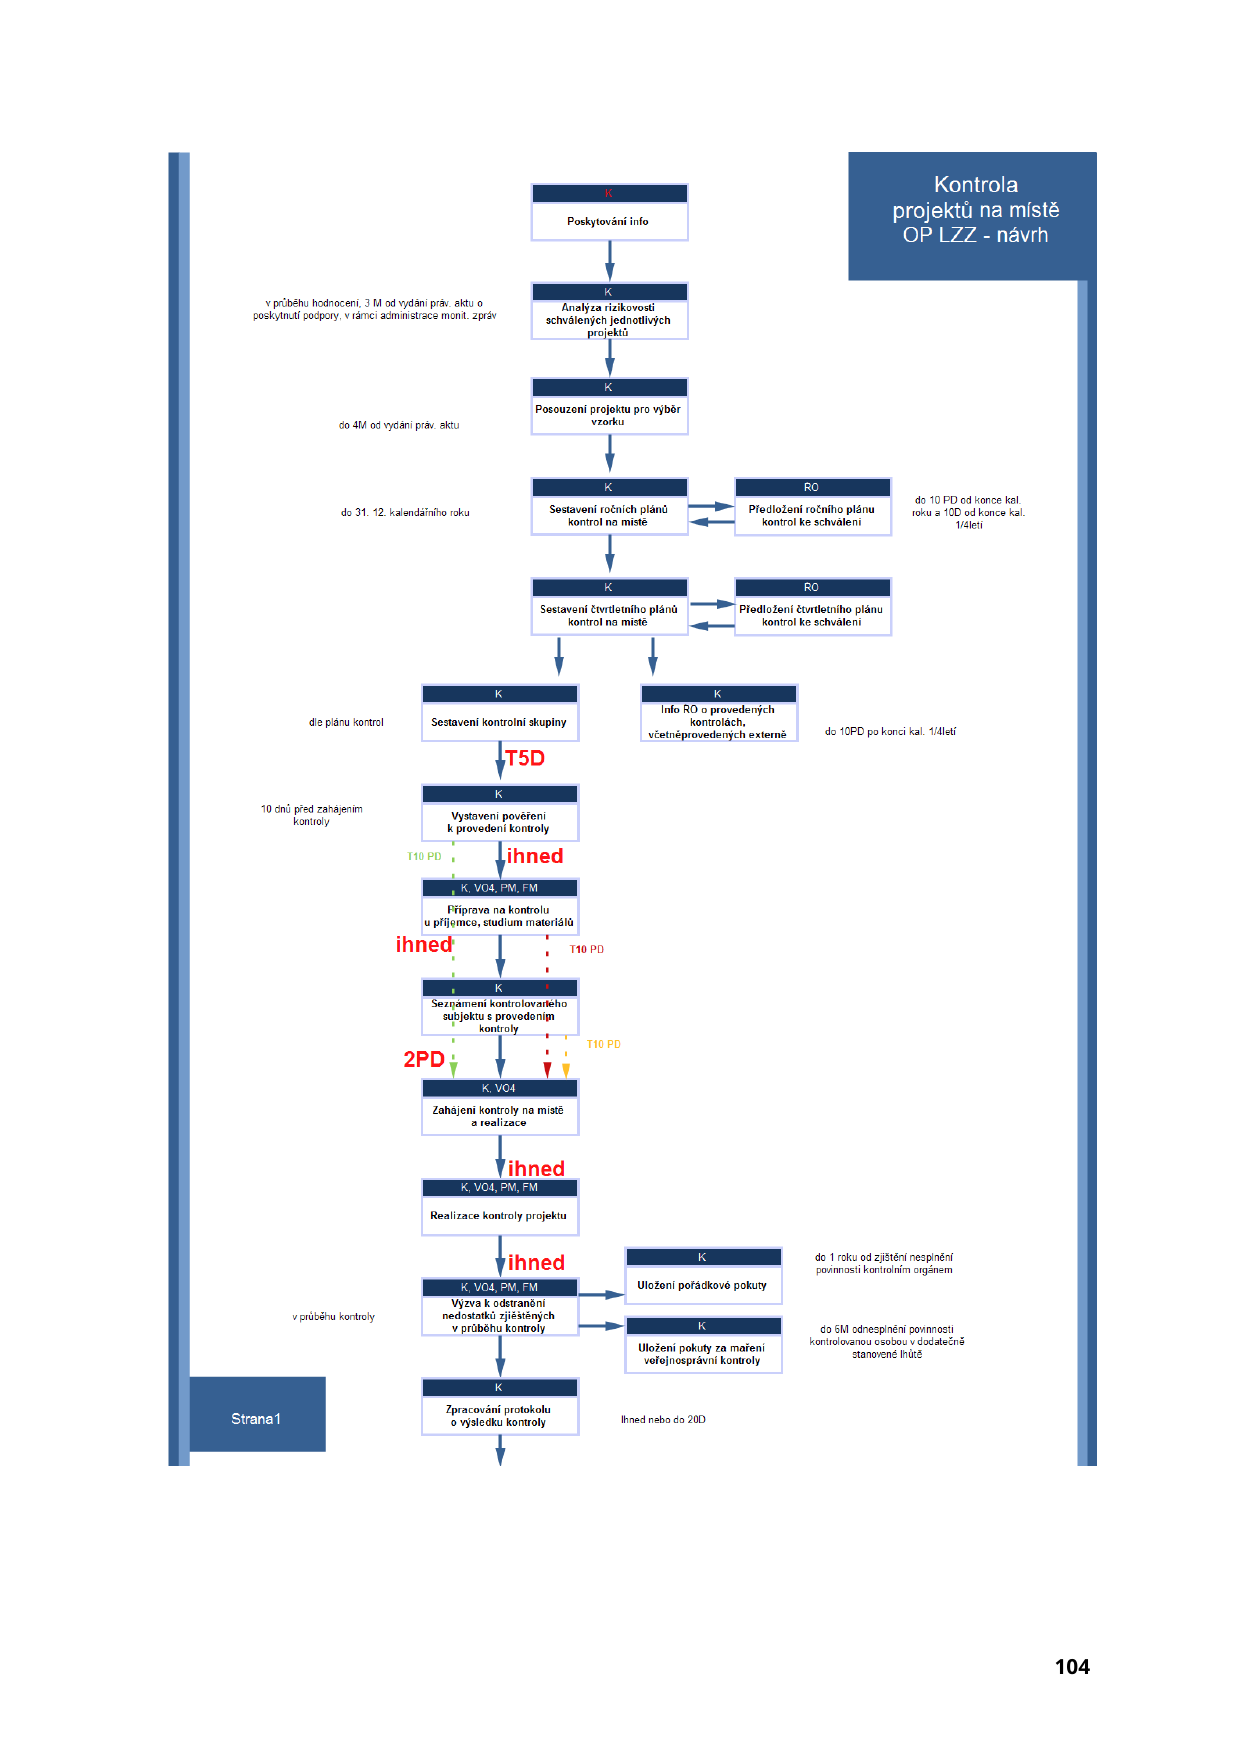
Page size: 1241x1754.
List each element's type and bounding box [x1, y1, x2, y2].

picture [168, 152, 1097, 1466]
